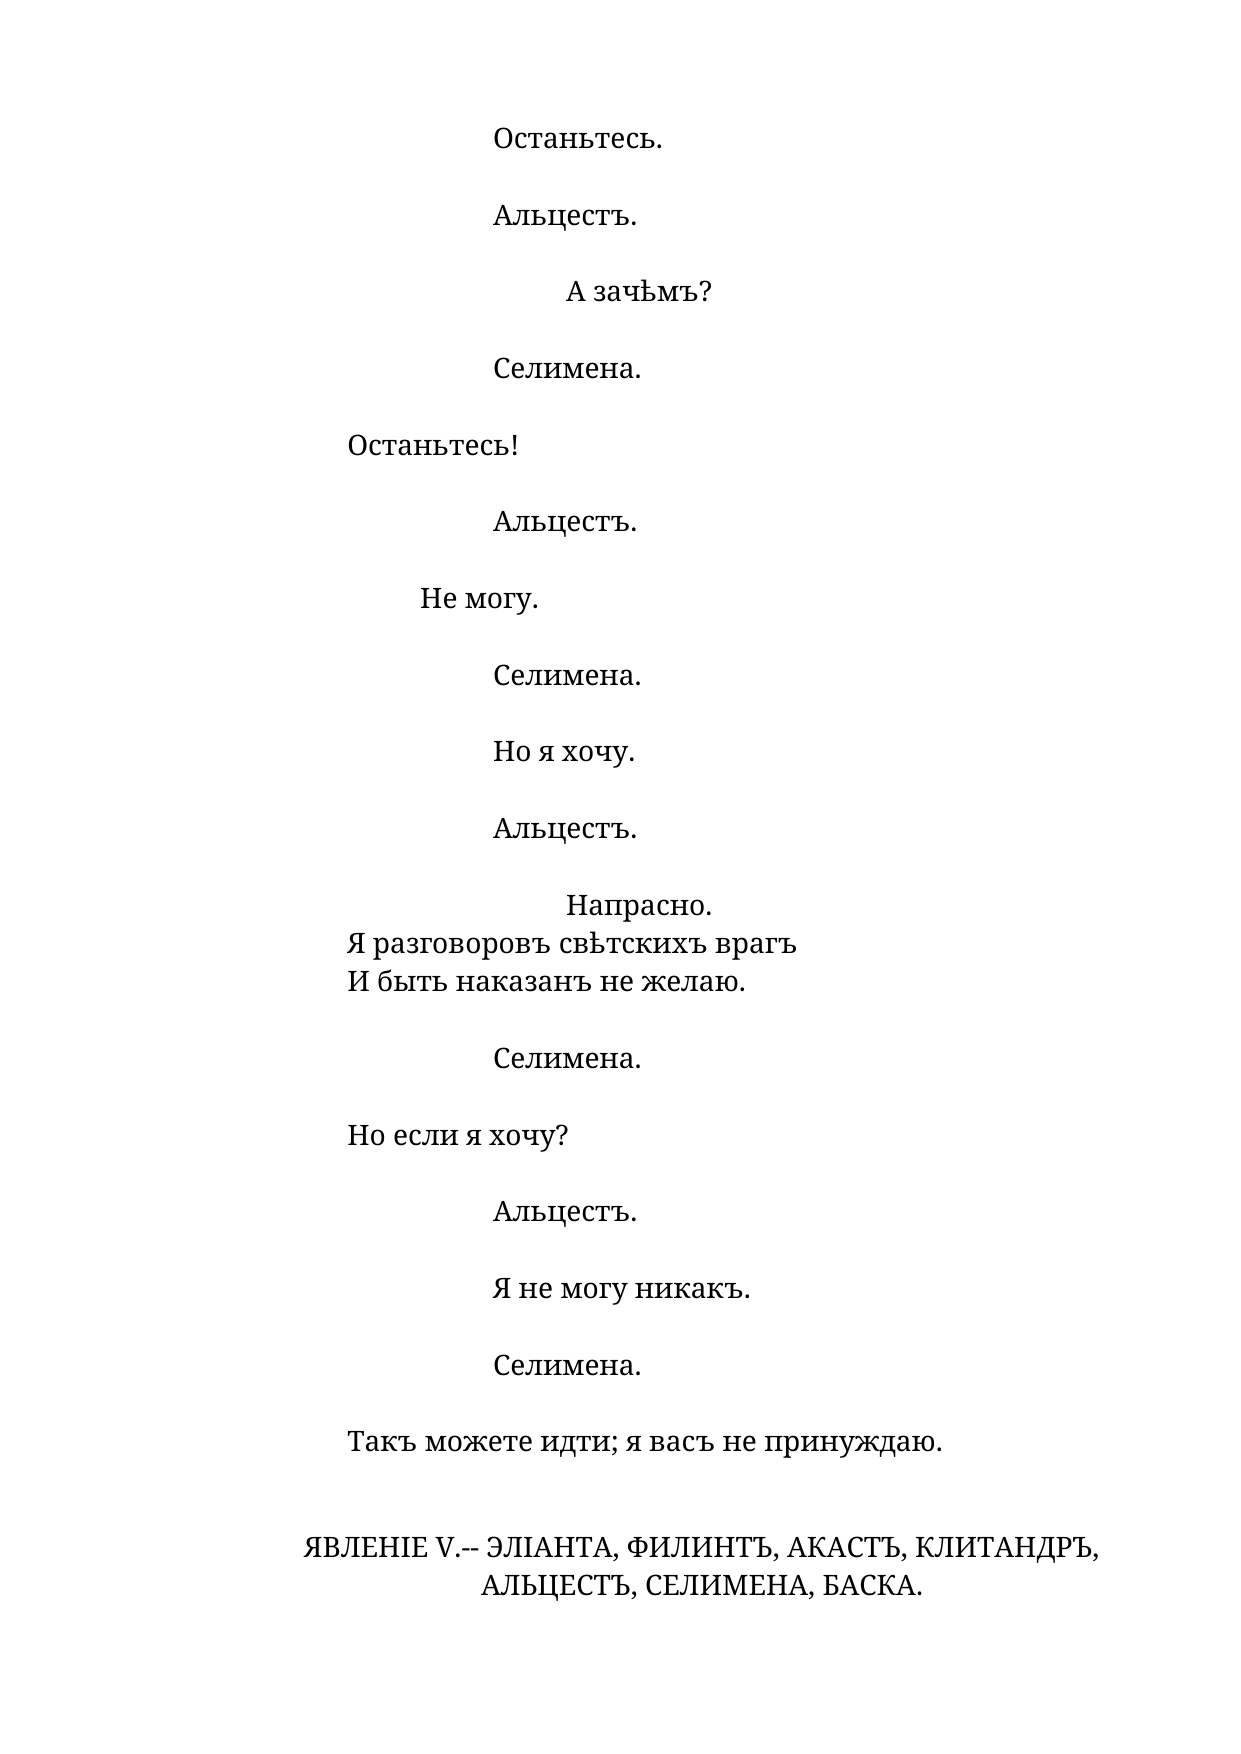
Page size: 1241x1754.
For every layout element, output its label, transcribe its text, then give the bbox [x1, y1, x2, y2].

text Останьтесь. [252, 118, 1152, 156]
text Альцестъ. [252, 808, 1152, 846]
text Такъ можете идти; я васъ не принуждаю. [252, 1421, 1152, 1460]
text Но если я хочу? [252, 1115, 1152, 1153]
text ЯВЛЕНІЕ V.-- ЭЛІАНТА, ФИЛИНТЪ, АКАСТЪ, КЛИТАНДРЪ, АЛЬЦЕСТЪ, СЕЛИМЕНА, БАСКА. [252, 1527, 1152, 1604]
text Не могу. [252, 578, 1152, 616]
text А зачѣмъ? [252, 271, 1152, 310]
text Селимена. [252, 1345, 1152, 1383]
text Я разговоровъ свѣтскихъ врагъ [252, 923, 1152, 961]
text Селимена. [252, 348, 1152, 386]
text Но я хочу. [252, 731, 1152, 770]
text Останьтесь! [252, 425, 1152, 463]
text Альцестъ. [252, 1191, 1152, 1230]
text Альцестъ. [252, 195, 1152, 233]
text Альцестъ. [252, 501, 1152, 540]
text И быть наказанъ не желаю. [252, 961, 1152, 1000]
text Селимена. [252, 1038, 1152, 1076]
text Напрасно. [252, 885, 1152, 923]
text Я не могу никакъ. [252, 1268, 1152, 1306]
text Селимена. [252, 655, 1152, 693]
